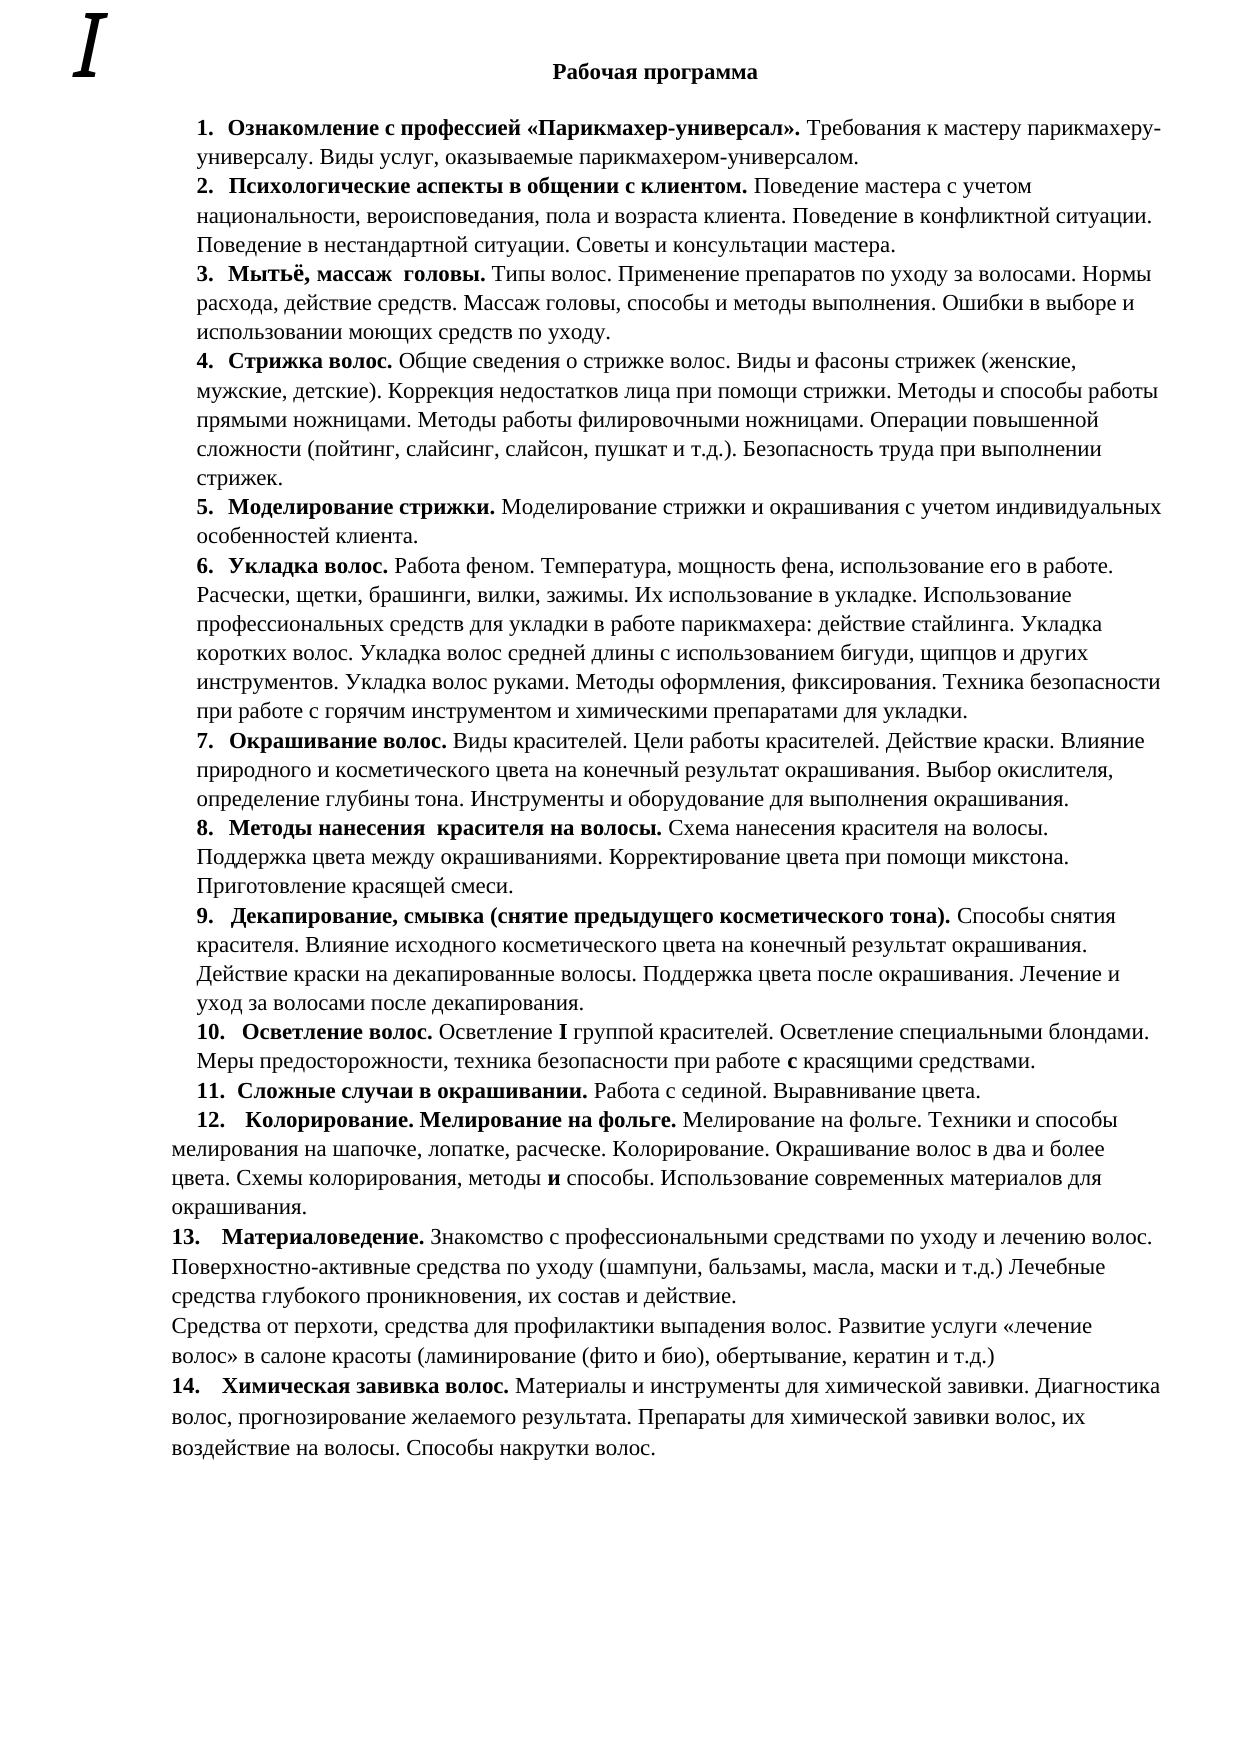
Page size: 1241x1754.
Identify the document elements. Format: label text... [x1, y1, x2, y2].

text Рабочая программа [171, 61, 1139, 84]
list Сложные случаи в окрашивании. Работа с сединой. Выравнивание цвета. [196, 1075, 1164, 1104]
list Окрашивание волос. Виды красителей. Цели работы красителей. Действие краски. Влияние природного и косметического цвета на конечный результат окрашивания. Выбор окислителя, определение глубины тона. Инструменты и оборудование для выполнения окрашивания. [196, 725, 1164, 812]
list Стрижка волос. Общие сведения о стрижке волос. Виды и фасоны стрижек (женские, мужские, детские). Коррекция недостатков лица при помощи стрижки. Методы и способы работы прямыми ножницами. Методы работы филировочными ножницами. Операции повышенной сложности (пойтинг, слайсинг, слайсон, пушкат и т.д.). Безопасность труда при выполнении стрижек. [196, 346, 1164, 491]
list Ознакомление с профессией «Парикмахер-универсал». Требования к мастеру парикмахеру-универсалу. Виды услуг, оказываемые парикмахером-универсалом. [196, 112, 1164, 171]
list Мытьё, массаж головы. Типы волос. Применение препаратов по уходу за волосами. Нормы расхода, действие средств. Массаж головы, способы и методы выполнения. Ошибки в выборе и использовании моющих средств по уходу. [196, 258, 1164, 346]
list Психологические аспекты в общении с клиентом. Поведение мастера с учетом национальности, вероисповедания, пола и возраста клиента. Поведение в конфликтной ситуации. Поведение в нестандартной ситуации. Советы и консультации мастера. [196, 171, 1164, 258]
text Средства от перхоти, средства для профилактики выпадения волос. Развитие услуги «лечение волос» в салоне красоты (ламинирование (фито и био), обертывание, кератин и т.д.) [171, 1310, 1164, 1369]
list Осветление волос. Осветление I группой красителей. Осветление специальными блондами. Меры предосторожности, техника безопасности при работе с красящими средствами. [196, 1016, 1164, 1075]
text I [74, 6, 103, 72]
list Декапирование, смывка (снятие предыдущего косметического тона). Способы снятия красителя. Влияние исходного косметического цвета на конечный результат окрашивания. Действие краски на декапированные волосы. Поддержка цвета после окрашивания. Лечение и уход за волосами после декапирования. [196, 900, 1164, 1016]
list Химическая завивка волос. Материалы и инструменты для химической завивки. Диагностика волос, прогнозирование желаемого результата. Препараты для химической завивки волос, их воздействие на волосы. Способы накрутки волос. [171, 1369, 1164, 1461]
text I [74, 19, 103, 96]
list Колорирование. Мелирование на фольге. Мелирование на фольге. Техники и способы мелирования на шапочке, лопатке, расческе. Колорирование. Окрашивание волос в два и более цвета. Схемы колорирования, методы и способы. Использование современных материалов для окрашивания. [171, 1104, 1164, 1221]
list Моделирование стрижки. Моделирование стрижки и окрашивания с учетом индивидуальных особенностей клиента. [196, 491, 1164, 550]
list Методы нанесения красителя на волосы. Схема нанесения красителя на волосы. Поддержка цвета между окрашиваниями. Корректирование цвета при помощи микстона. Приготовление красящей смеси. [196, 812, 1164, 900]
list Материаловедение. Знакомство с профессиональными средствами по уходу и лечению волос. Поверхностно-активные средства по уходу (шампуни, бальзамы, масла, маски и т.д.) Лечебные средства глубокого проникновения, их состав и действие. [171, 1221, 1164, 1310]
list Укладка волос. Работа феном. Температура, мощность фена, использование его в работе. Расчески, щетки, брашинги, вилки, зажимы. Их использование в укладке. Использование профессиональных средств для укладки в работе парикмахера: действие стайлинга. Укладка коротких волос. Укладка волос средней длины с использованием бигуди, щипцов и других инструментов. Укладка волос руками. Методы оформления, фиксирования. Техника безопасности при работе с горячим инструментом и химическими препаратами для укладки. [196, 550, 1164, 725]
